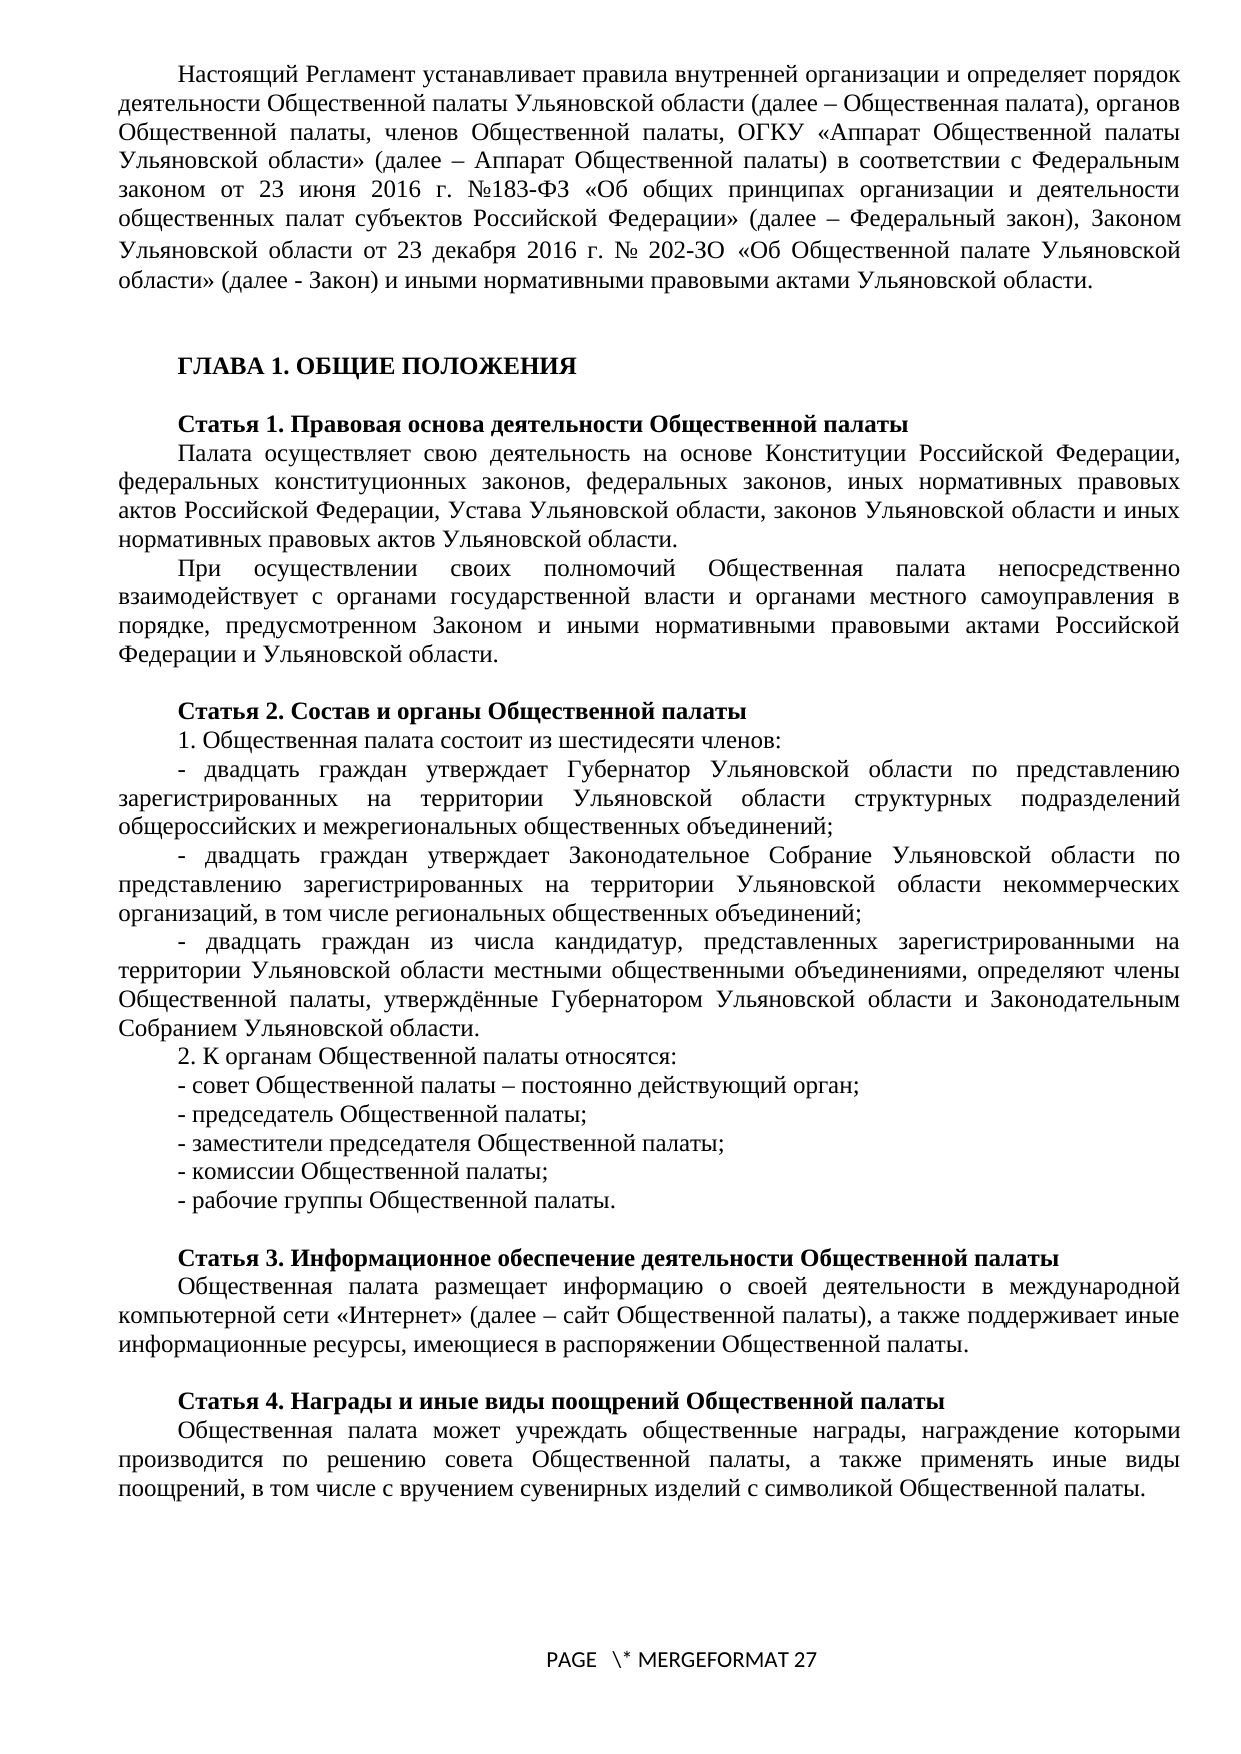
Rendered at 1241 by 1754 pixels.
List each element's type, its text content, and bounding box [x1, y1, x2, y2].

text Палата осуществляет свою деятельность на основе Конституции Российской Федерации, федеральных конституционных законов, федеральных законов, иных нормативных правовых актов Российской Федерации, Устава Ульяновской области, законов Ульяновской области и иных нормативных правовых актов Ульяновской области. [118, 438, 1181, 553]
text - рабочие группы Общественной палаты. [118, 1185, 1181, 1214]
subtitle Статья 4. Награды и иные виды поощрений Общественной палаты [118, 1386, 1181, 1415]
text При осуществлении своих полномочий Общественная палата непосредственно взаимодействует с органами государственной власти и органами местного самоуправления в порядке, предусмотренном Законом и иными нормативными правовыми актами Российской Федерации и Ульяновской области. [118, 553, 1181, 668]
text - председатель Общественной палаты; [118, 1099, 1181, 1128]
text - двадцать граждан утверждает Законодательное Собрание Ульяновской области по представлению зарегистрированных на территории Ульяновской области некоммерческих организаций, в том числе региональных общественных объединений; [118, 840, 1181, 926]
text - двадцать граждан утверждает Губернатор Ульяновской области по представлению зарегистрированных на территории Ульяновской области структурных подразделений общероссийских и межрегиональных общественных объединений; [118, 754, 1181, 840]
text Настоящий Регламент устанавливает правила внутренней организации и определяет порядок деятельности Общественной палаты Ульяновской области (далее – Общественная палата), органов Общественной палаты, членов Общественной палаты, ОГКУ «Аппарат Общественной палаты Ульяновской области» (далее – Аппарат Общественной палаты) в соответствии с Федеральным законом от 23 июня 2016 г. №183-ФЗ «Об общих принципах организации и деятельности общественных палат субъектов Российской Федерации» (далее – Федеральный закон), Законом Ульяновской области от 23 декабря 2016 г. № 202-ЗО «Об Общественной палате Ульяновской области» (далее - Закон) и иными нормативными правовыми актами Ульяновской области. [118, 59, 1181, 294]
text - заместители председателя Общественной палаты; [118, 1128, 1181, 1156]
text Общественная палата может учреждать общественные награды, награждение которыми производится по решению совета Общественной палаты, а также применять иные виды поощрений, в том числе с вручением сувенирных изделий с символикой Общественной палаты. [118, 1415, 1181, 1501]
text - комиссии Общественной палаты; [118, 1156, 1181, 1185]
text Общественная палата размещает информацию о своей деятельности в международной компьютерной сети «Интернет» (далее – сайт Общественной палаты), а также поддерживает иные информационные ресурсы, имеющиеся в распоряжении Общественной палаты. [118, 1271, 1181, 1358]
text ГЛАВА 1. ОБЩИЕ ПОЛОЖЕНИЯ [118, 351, 1181, 380]
text Статья 2. Состав и органы Общественной палаты [118, 696, 1181, 725]
text 2. К органам Общественной палаты относятся: [118, 1041, 1181, 1070]
text - двадцать граждан из числа кандидатур, представленных зарегистрированными на территории Ульяновской области местными общественными объединениями, определяют члены Общественной палаты, утверждённые Губернатором Ульяновской области и Законодательным Собранием Ульяновской области. [118, 926, 1181, 1041]
text - совет Общественной палаты – постоянно действующий орган; [118, 1070, 1181, 1099]
text Статья 3. Информационное обеспечение деятельности Общественной палаты [118, 1243, 1181, 1271]
text 1. Общественная палата состоит из шестидесяти членов: [118, 725, 1181, 754]
text Статья 1. Правовая основа деятельности Общественной палаты [118, 409, 1181, 438]
